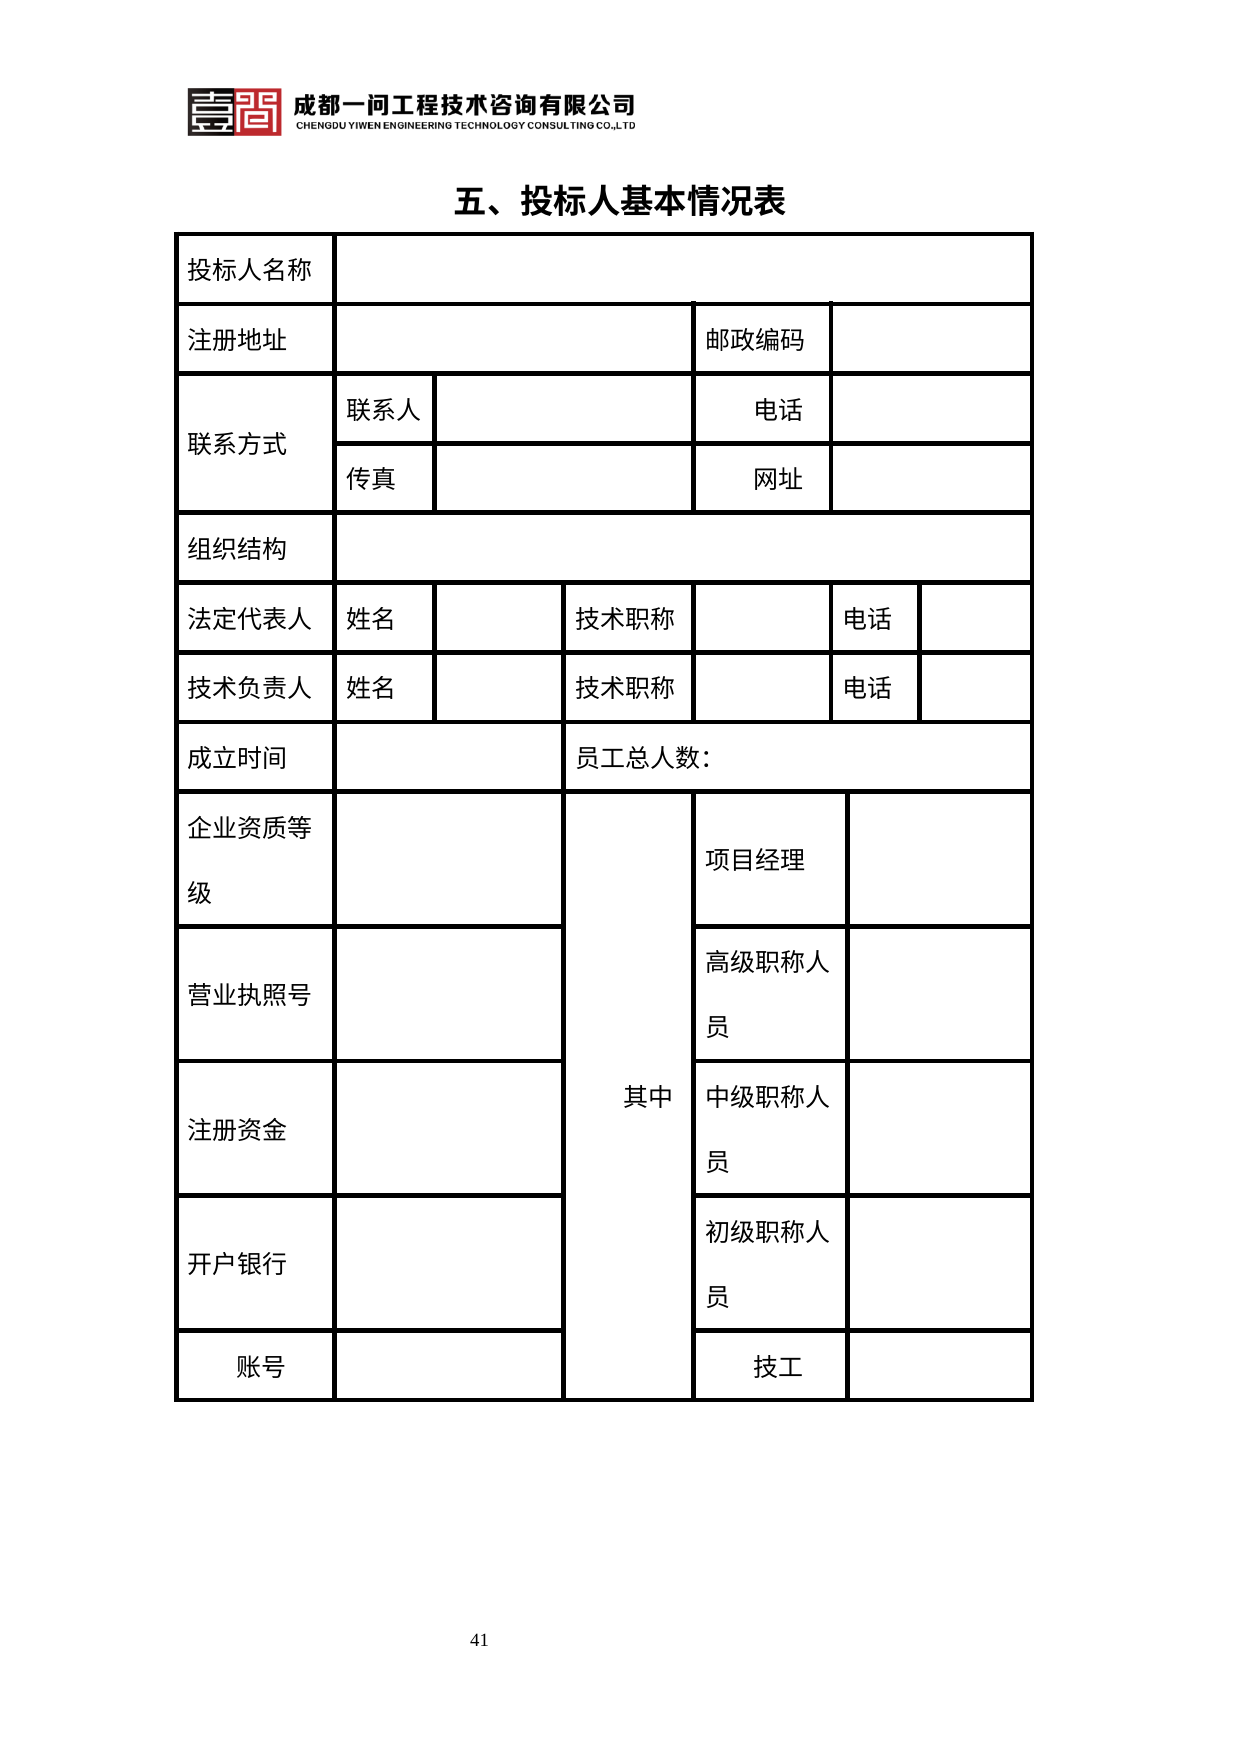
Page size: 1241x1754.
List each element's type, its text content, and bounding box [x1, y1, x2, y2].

table_cell [337, 929, 561, 1058]
table_cell [922, 585, 1030, 650]
table_cell 员工总人数： [566, 724, 1030, 789]
table_header [337, 236, 1030, 301]
table_cell [337, 1333, 561, 1398]
table_cell [850, 1198, 1030, 1328]
table_cell 开户银行 [179, 1198, 332, 1328]
table_cell [437, 376, 691, 441]
table_cell 联系方式 [179, 376, 332, 510]
table_cell 联系人 [337, 376, 432, 441]
table_cell 企业资质等级 [179, 794, 332, 924]
table_cell 项目经理 [696, 794, 845, 924]
table_cell [437, 585, 561, 650]
table_cell [337, 794, 561, 924]
table_cell 高级职称人员 [696, 929, 845, 1058]
table_cell [850, 794, 1030, 924]
table_cell 中级职称人员 [696, 1063, 845, 1193]
table_cell 电话 [833, 585, 917, 650]
table_cell [696, 655, 829, 719]
table_cell 法定代表人 [179, 585, 332, 650]
table_cell 电话 [833, 655, 917, 719]
table_cell 账号 [179, 1333, 332, 1398]
table_header 投标人名称 [179, 236, 332, 301]
table_cell [850, 1333, 1030, 1398]
table_cell 邮政编码 [696, 306, 829, 371]
table_cell [850, 929, 1030, 1058]
table_cell [337, 1198, 561, 1328]
table_cell [833, 446, 1030, 510]
table_cell 其中 [566, 794, 691, 1398]
table_cell 注册资金 [179, 1063, 332, 1193]
table_cell [337, 724, 561, 789]
table_cell 技术职称 [566, 585, 691, 650]
table_cell [437, 446, 691, 510]
table_cell [850, 1063, 1030, 1193]
table_cell 网址 [696, 446, 829, 510]
table_cell 营业执照号 [179, 929, 332, 1058]
table_cell [337, 1063, 561, 1193]
table_cell [337, 515, 1030, 580]
table_cell 技术职称 [566, 655, 691, 719]
table_cell 技工 [696, 1333, 845, 1398]
table_cell 成立时间 [179, 724, 332, 789]
table_cell 传真 [337, 446, 432, 510]
table_cell 电话 [696, 376, 829, 441]
table_cell 注册地址 [179, 306, 332, 371]
table_cell [922, 655, 1030, 719]
table_cell 姓名 [337, 655, 432, 719]
table_cell [833, 306, 1030, 371]
text 五、投标人基本情况表 [187, 167, 1053, 232]
table_cell [696, 585, 829, 650]
table_cell 技术负责人 [179, 655, 332, 719]
table_cell 组织结构 [179, 515, 332, 580]
picture [187, 88, 635, 136]
table_cell [833, 376, 1030, 441]
table_cell [337, 306, 691, 371]
table_cell 初级职称人员 [696, 1198, 845, 1328]
table_cell 姓名 [337, 585, 432, 650]
table_cell [437, 655, 561, 719]
